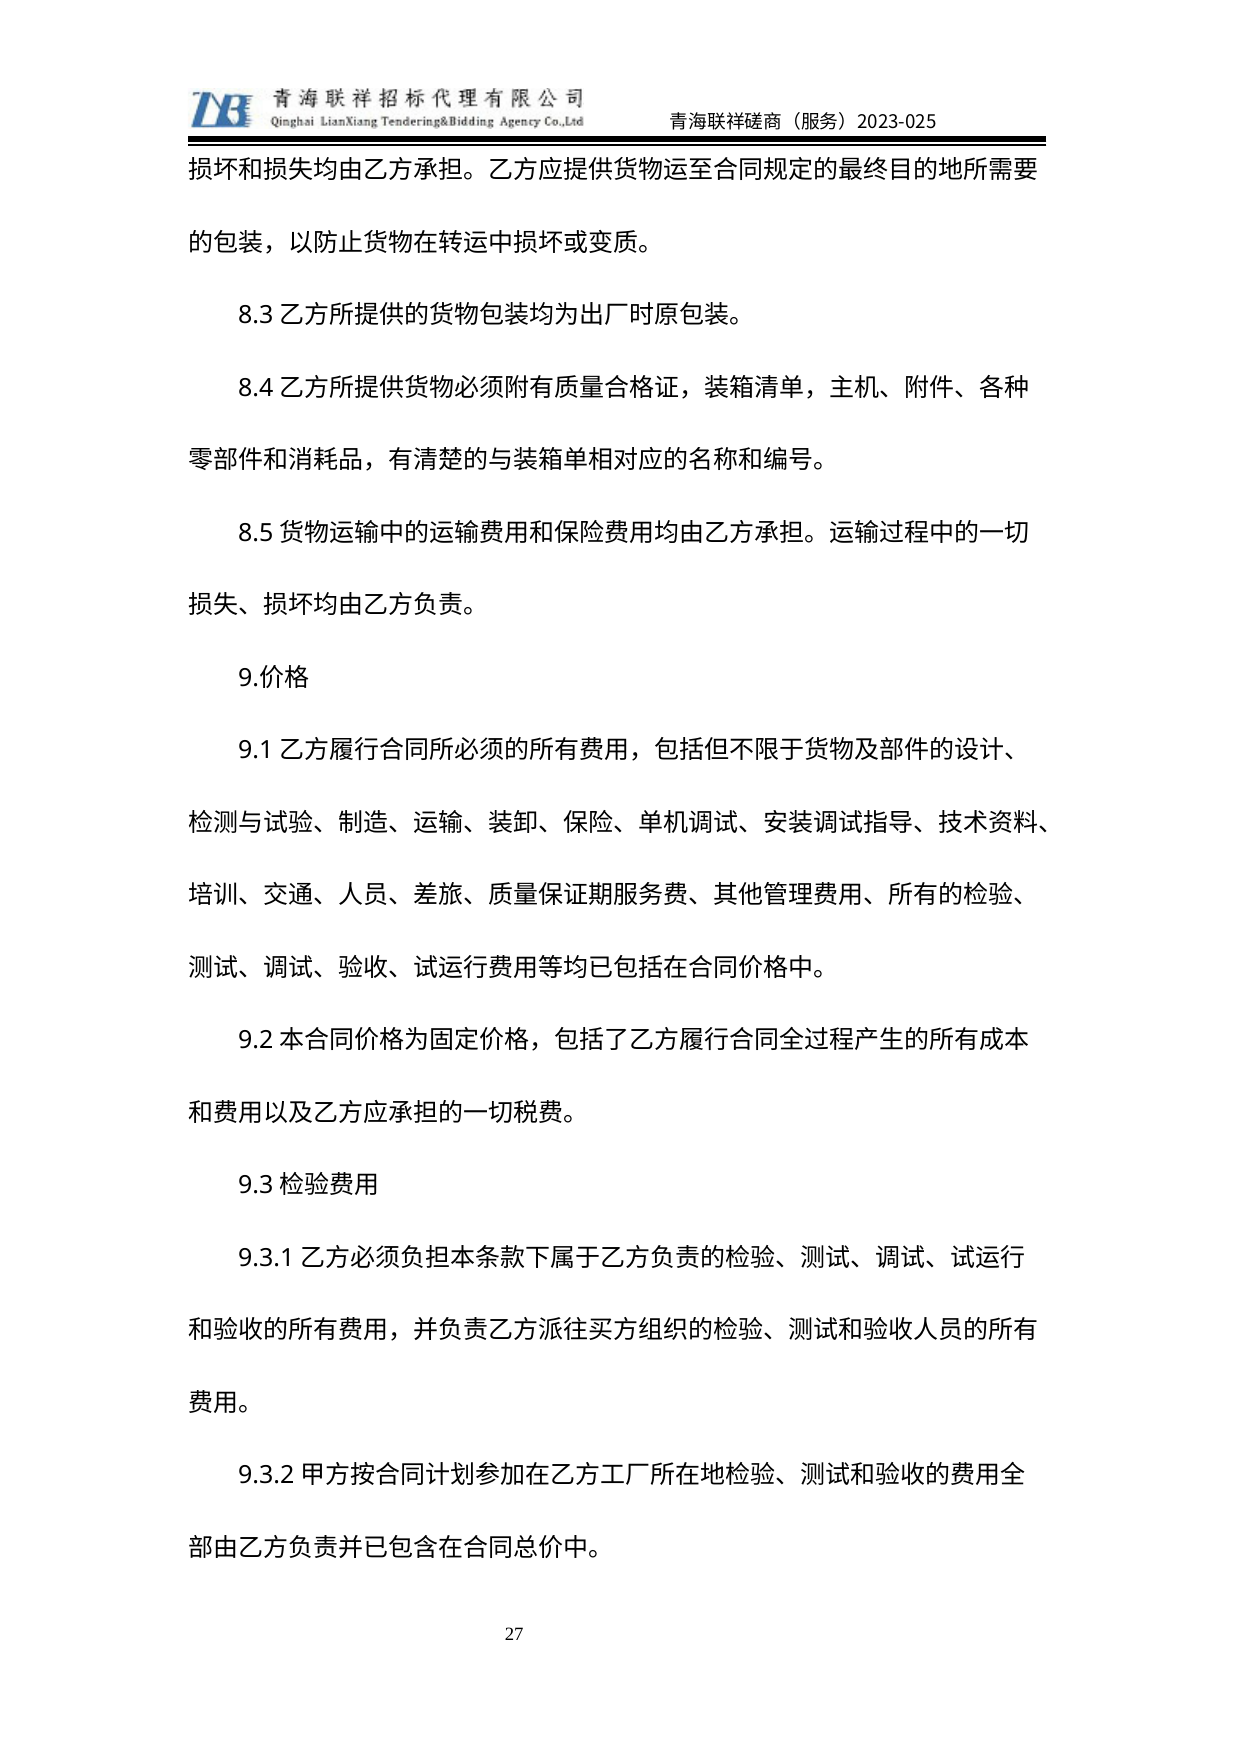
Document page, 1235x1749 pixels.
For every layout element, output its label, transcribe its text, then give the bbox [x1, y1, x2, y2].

picture [187, 88, 584, 129]
text 8.3 乙方所提供的货物包装均为出厂时原包装。 [188, 295, 1046, 331]
text 9.价格 [188, 657, 1046, 694]
text 8.4 乙方所提供货物必须附有质量合格证，装箱清单，主机、附件、各种零部件和消耗品，有清楚的与装箱单相对应的名称和编号。 [188, 367, 1046, 476]
text 8.5 货物运输中的运输费用和保险费用均由乙方承担。运输过程中的一切损失、损坏均由乙方负责。 [188, 512, 1046, 621]
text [188, 150, 1046, 259]
text 9.2 本合同价格为固定价格，包括了乙方履行合同全过程产生的所有成本和费用以及乙方应承担的一切税费。 [188, 1020, 1046, 1129]
text 9.3.2 甲方按合同计划参加在乙方工厂所在地检验、测试和验收的费用全部由乙方负责并已包含在合同总价中。 [188, 1455, 1046, 1564]
text 9.1 乙方履行合同所必须的所有费用，包括但不限于货物及部件的设计、检测与试验、制造、运输、装卸、保险、单机调试、安装调试指导、技术资料、培训、交通、人员、差旅、质量保证期服务费、其他管理费用、所有的检验、测试、调试、验收、试运行费用等均已包括在合同价格中。 [188, 730, 1046, 984]
text 9.3.1 乙方必须负担本条款下属于乙方负责的检验、测试、调试、试运行和验收的所有费用，并负责乙方派往买方组织的检验、测试和验收人员的所有费用。 [188, 1237, 1046, 1419]
text 9.3 检验费用 [188, 1165, 1046, 1201]
